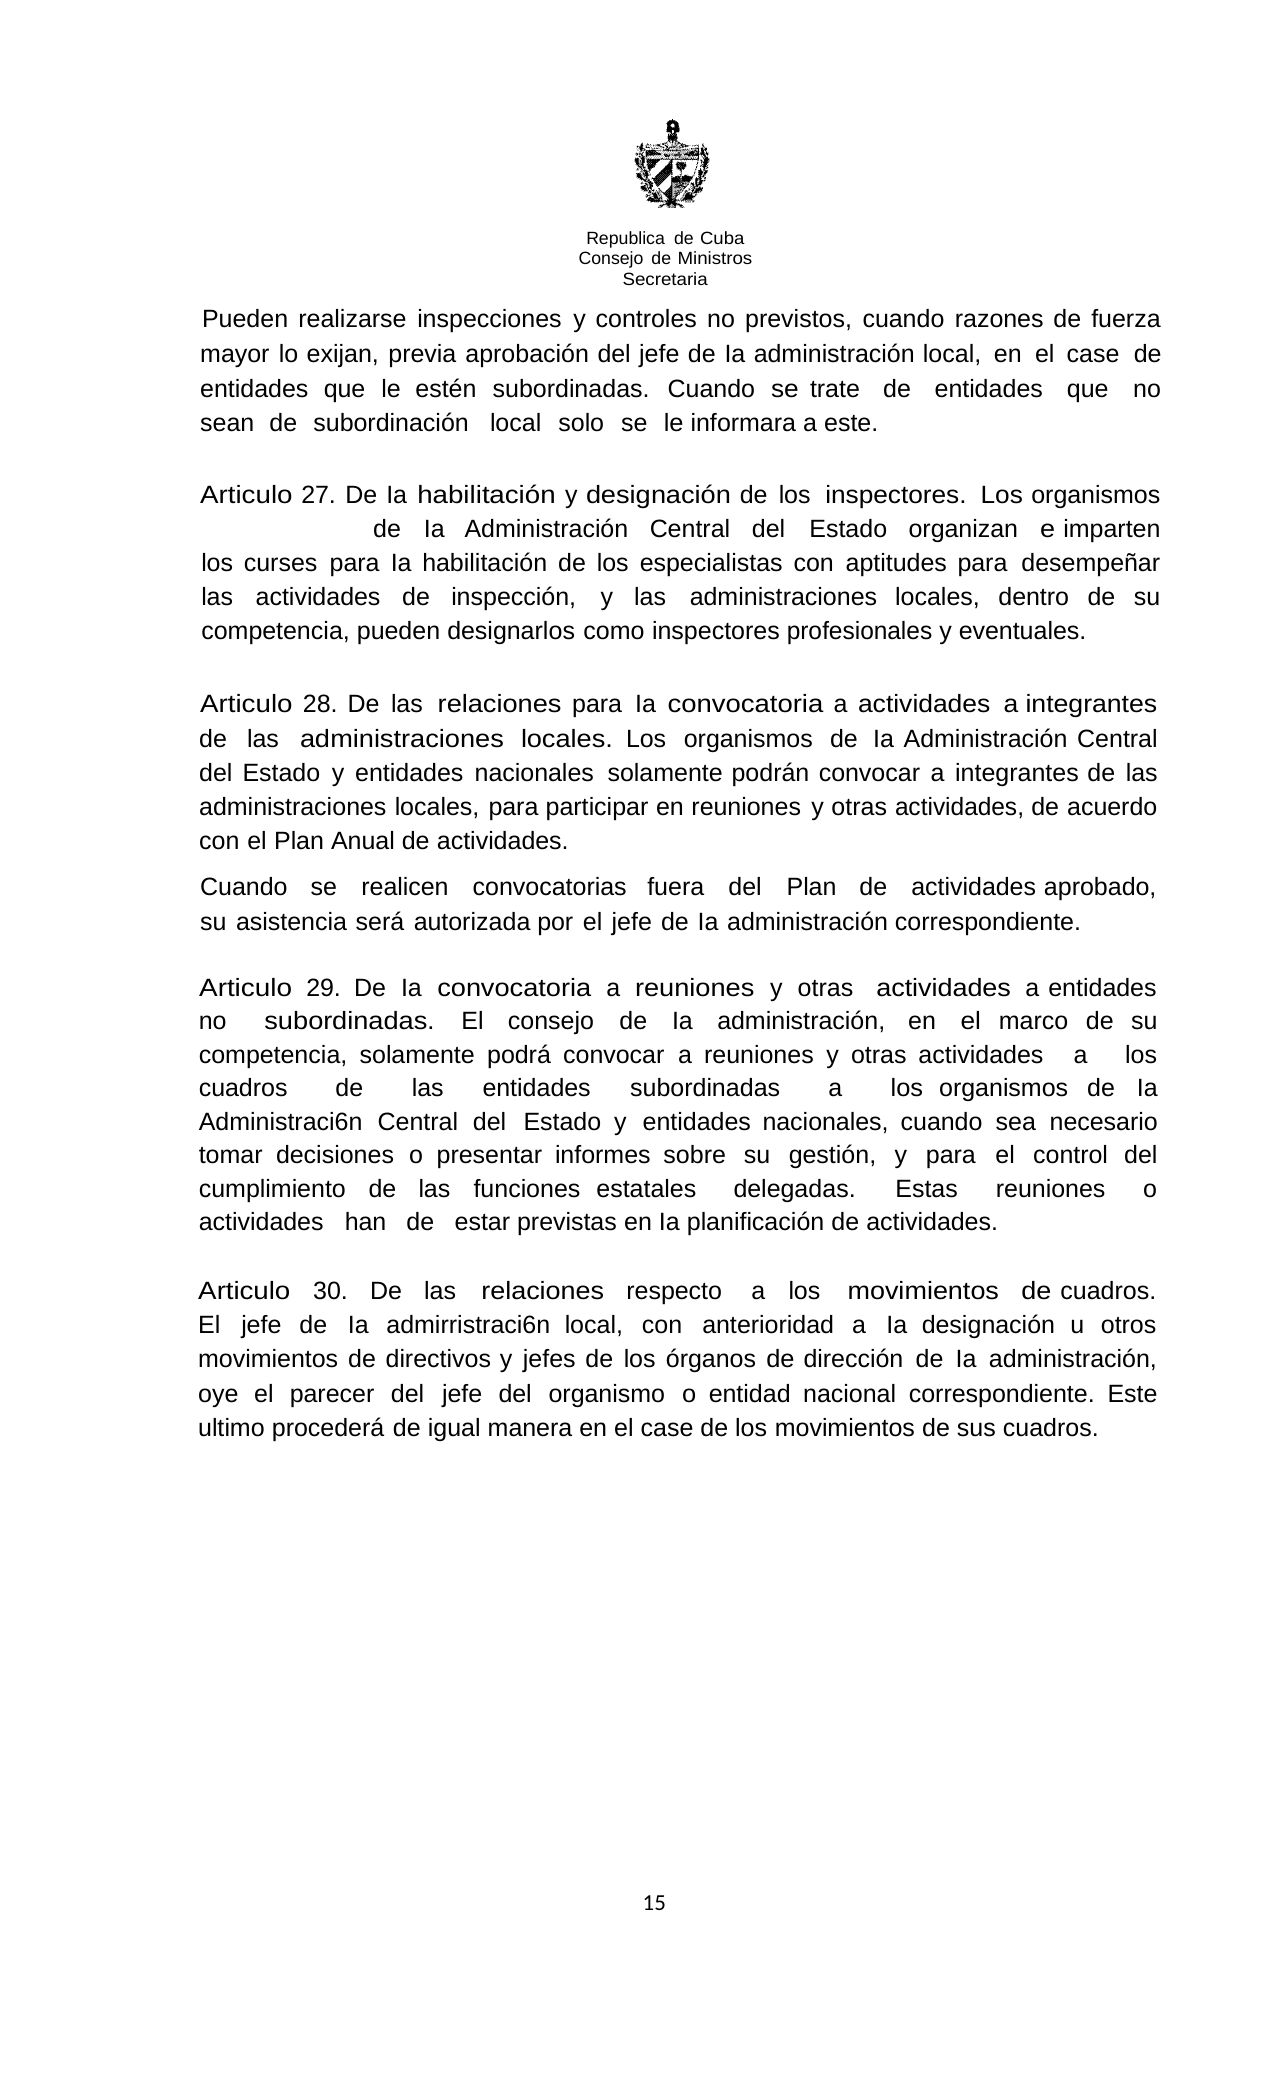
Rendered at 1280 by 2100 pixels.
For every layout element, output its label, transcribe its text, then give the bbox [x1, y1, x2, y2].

text Articulo 29. De Ia convocatoria a reuniones y otras actividades a entidades no subordinadas. El consejo de Ia administración, en el marco de su competencia, solamente podrá convocar a reuniones y otras actividades a los cuadros de las entidades subordinadas a los organismos de Ia Administraci6n Central del Estado y entidades nacionales, cuando sea necesario tomar decisiones o presentar informes sobre su gestión, y para el control del cumplimiento de las funciones estatales delegadas. Estas reuniones o actividades han de estar previstas en Ia planificación de actividades. [198, 972, 1158, 1236]
text Pueden realizarse inspecciones y controles no previstos, cuando razones de fuerza mayor lo exijan, previa aprobación del jefe de Ia administración local, en el case de entidades que le estén subordinadas. Cuando se trate de entidades que no sean de subordinación local solo se le informara a este. [200, 304, 1161, 437]
text Articulo 30. De las relaciones respecto a los movimientos de cuadros. El jefe de Ia admirristraci6n local, con anterioridad a Ia designación u otros movimientos de directivos y jefes de los órganos de dirección de Ia administración, oye el parecer del jefe del organismo o entidad nacional correspondiente. Este ultimo procederá de igual manera en el case de los movimientos de sus cuadros. [198, 1276, 1157, 1441]
text Cuando se realicen convocatorias fuera del Plan de actividades aprobado, su asistencia será autorizada por el jefe de Ia administración correspondiente. [200, 872, 1158, 936]
text Articulo 28. De las relaciones para Ia convocatoria a actividades a integrantes de las administraciones locales. Los organismos de Ia Administración Central del Estado y entidades nacionales solamente podrán convocar a integrantes de las administraciones locales, para participar en reuniones y otras actividades, de acuerdo con el Plan Anual de actividades. [199, 689, 1158, 855]
text Articulo 27. De Ia habilitación y designación de los inspectores. Los organismos de Ia Administración Central del Estado organizan e imparten los curses para Ia habilitación de los especialistas con aptitudes para desempeñar las actividades de inspección, y las administraciones locales, dentro de su competencia, pueden designarlos como inspectores profesionales y eventuales. [200, 480, 1161, 644]
picture [633, 119, 711, 208]
